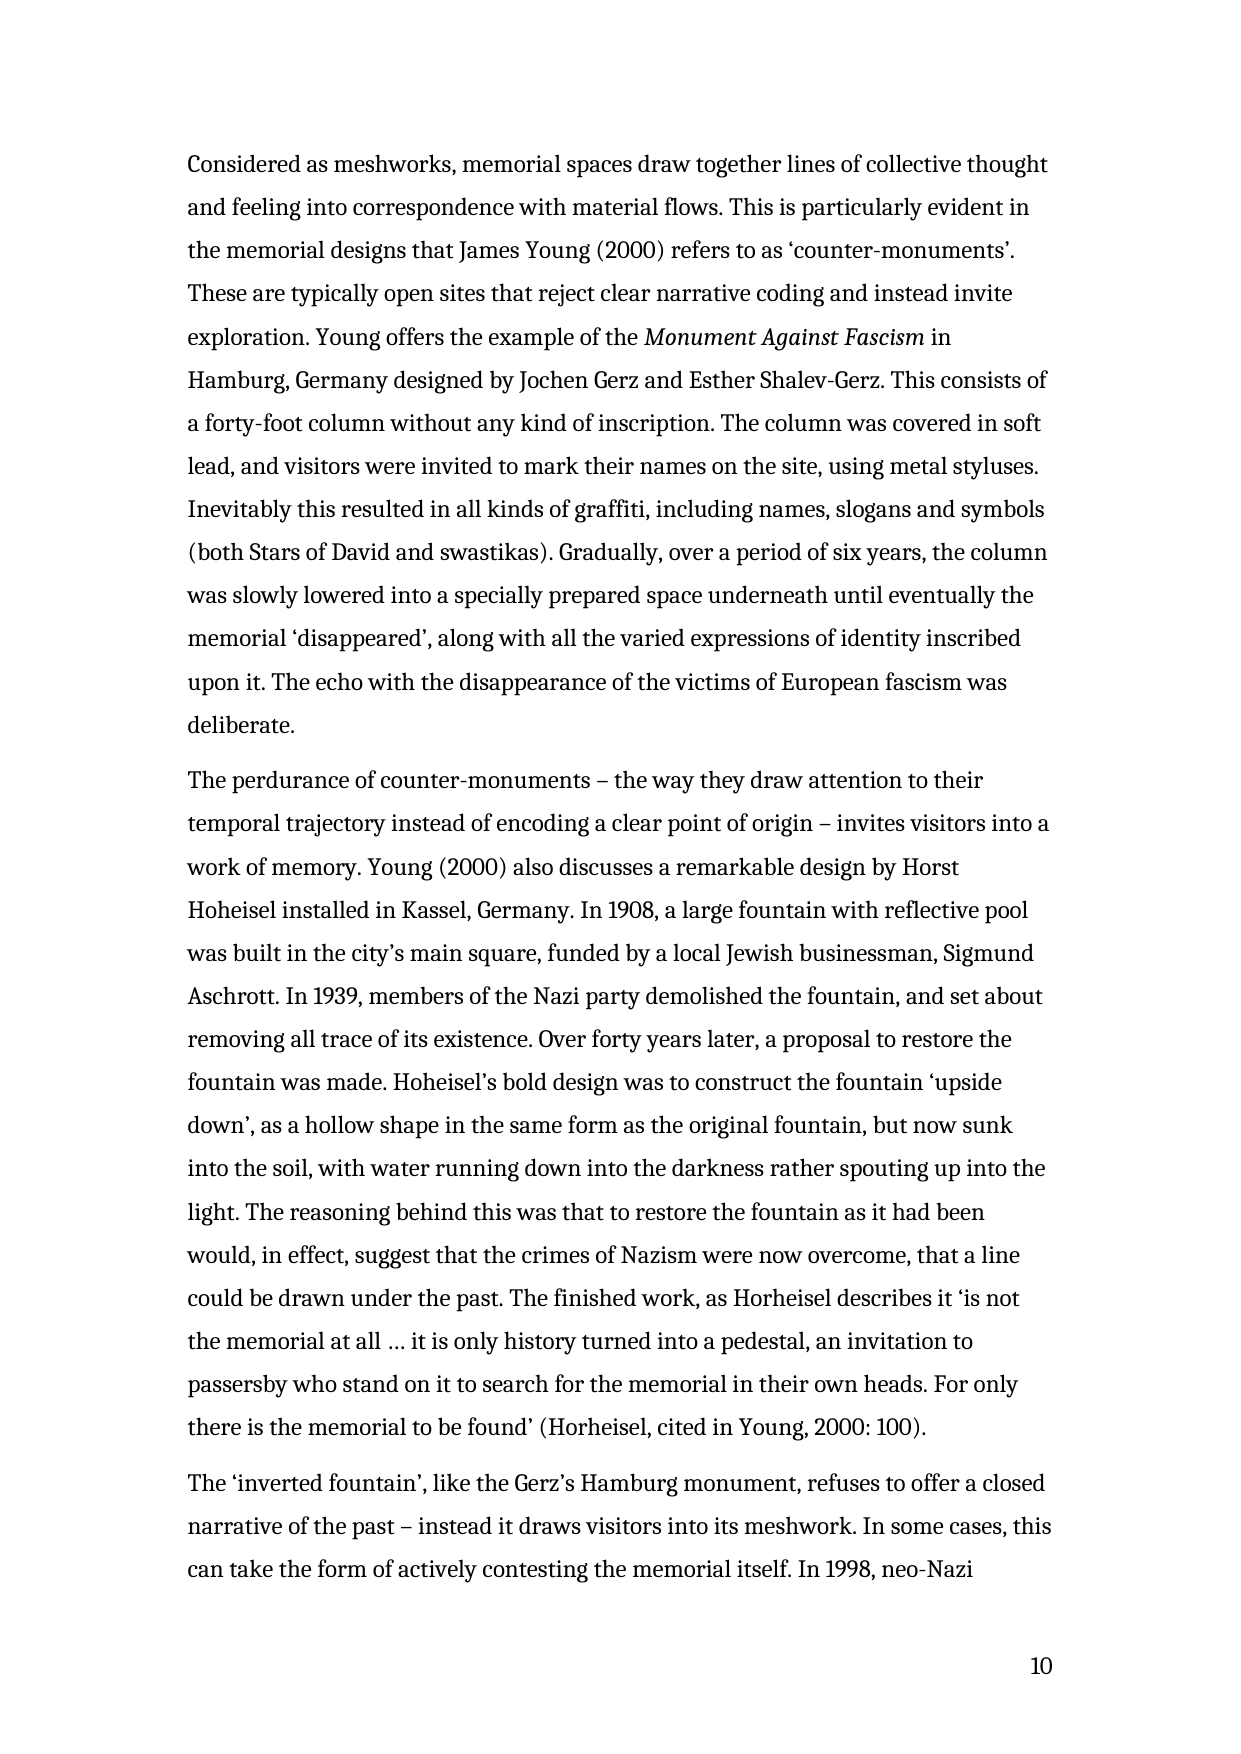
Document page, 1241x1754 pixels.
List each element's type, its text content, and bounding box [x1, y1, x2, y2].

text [187, 1469, 1053, 1584]
text Considered as meshworks, memorial spaces draw together lines of collective thought and feeling into correspondence with material flows. This is particularly evident in the memorial designs that James Young (2000) refers to as ‘counter-monuments’. These are typically open sites that reject clear narrative coding and instead invite exploration. Young offers the example of the Monument Against Fascism in Hamburg, Germany designed by Jochen Gerz and Esther Shalev-Gerz. This consists of a forty-foot column without any kind of inscription. The column was covered in soft lead, and visitors were invited to mark their names on the site, using metal styluses. Inevitably this resulted in all kinds of graffiti, including names, slogans and symbols (both Stars of David and swastikas). Gradually, over a period of six years, the column was slowly lowered into a specially prepared space underneath until eventually the memorial ‘disappeared’, along with all the varied expressions of identity inscribed upon it. The echo with the disappearance of the victims of European fascism was deliberate. [187, 150, 1053, 739]
text The perdurance of counter-monuments – the way they draw attention to their temporal trajectory instead of encoding a clear point of origin – invites visitors into a work of memory. Young (2000) also discusses a remarkable design by Horst Hoheisel installed in Kassel, Germany. In 1908, a large fountain with reflective pool was built in the city’s main square, funded by a local Jewish businessman, Sigmund Aschrott. In 1939, members of the Nazi party demolished the fountain, and set about removing all trace of its existence. Over forty years later, a proposal to restore the fountain was made. Hoheisel’s bold design was to construct the fountain ‘upside down’, as a hollow shape in the same form as the original fountain, but now sunk into the soil, with water running down into the darkness rather spouting up into the light. The reasoning behind this was that to restore the fountain as it had been would, in effect, suggest that the crimes of Nazism were now overcome, that a line could be drawn under the past. The finished work, as Horheisel describes it ‘is not the memorial at all … it is only history turned into a pedestal, an invitation to passersby who stand on it to search for the memorial in their own heads. For only there is the memorial to be found’ (Horheisel, cited in Young, 2000: 100). [187, 766, 1053, 1442]
